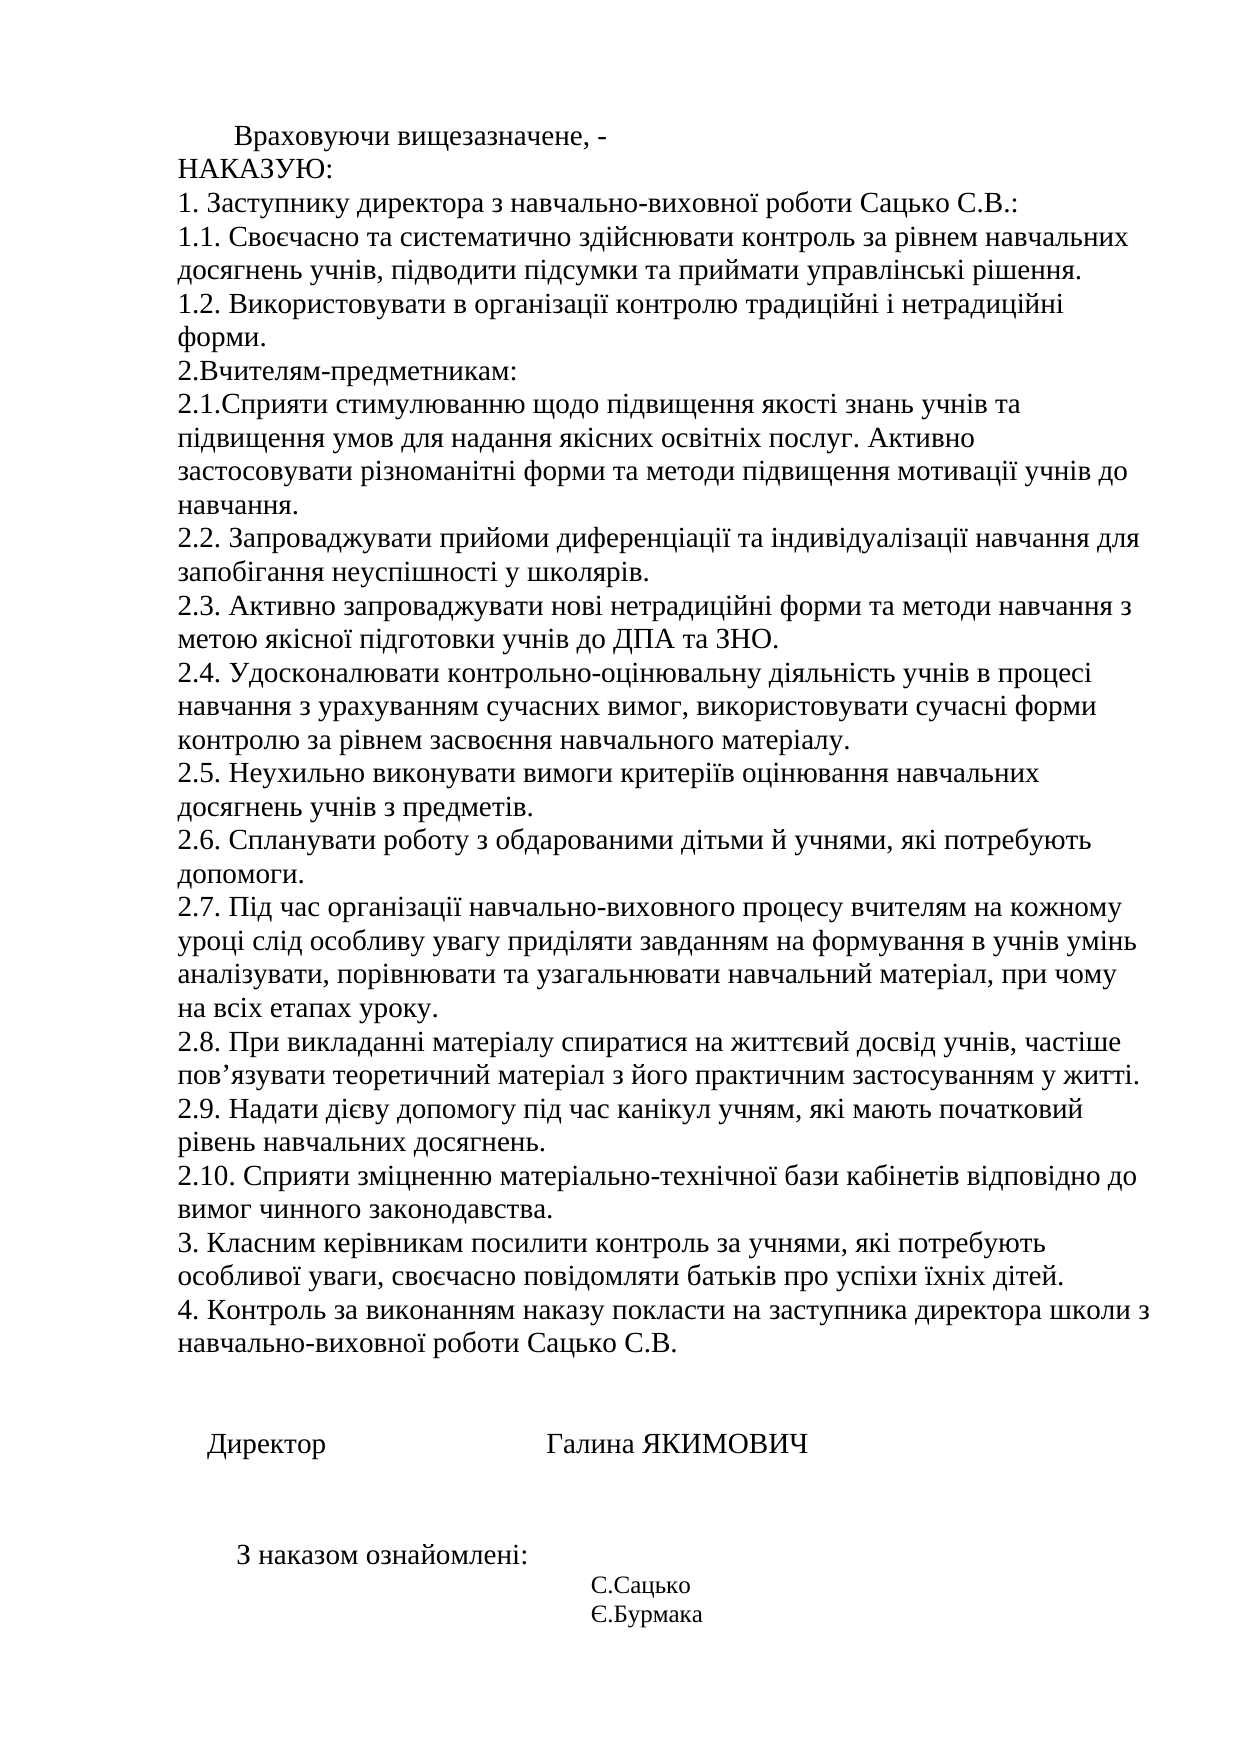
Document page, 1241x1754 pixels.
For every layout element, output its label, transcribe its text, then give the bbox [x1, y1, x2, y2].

text Директор Галина ЯКИМОВИЧ [177, 1426, 1152, 1460]
text Є.Бурмака [591, 1599, 1152, 1628]
text З наказом ознайомлені: [177, 1537, 1152, 1570]
text 2.6. Спланувати роботу з обдарованими дітьми й учнями, які потребують допомоги. [177, 822, 1152, 889]
text 2.3. Активно запроваджувати нові нетрадиційні форми та методи навчання з метою якісної підготовки учнів до ДПА та ЗНО. [177, 588, 1152, 655]
text НАКАЗУЮ: [177, 152, 1152, 185]
text 2.4. Удосконалювати контрольно-оцінювальну діяльність учнів в процесі навчання з урахуванням сучасних вимог, використовувати сучасні форми контролю за рівнем засвоєння навчального матеріалу. [177, 655, 1152, 755]
text 2.7. Під час організації навчально-виховного процесу вчителям на кожному уроці слід особливу увагу приділяти завданням на формування в учнів умінь аналізувати, порівнювати та узагальнювати навчальний матеріал, при чому на всіх етапах уроку. [177, 889, 1152, 1024]
text 1.2. Використовувати в організації контролю традиційні і нетрадиційні форми. [177, 286, 1152, 353]
text Враховуючи вищезазначене, - [177, 118, 1152, 152]
text 2.Вчителям-предметникам: [177, 353, 1152, 386]
text 2.5. Неухильно виконувати вимоги критеріїв оцінювання навчальних досягнень учнів з предметів. [177, 755, 1152, 822]
text 2.10. Сприяти зміцненню матеріально-технічної бази кабінетів відповідно до вимог чинного законодавства. [177, 1158, 1152, 1225]
text 1. Заступнику директора з навчально-виховної роботи Сацько С.В.: [177, 185, 1152, 219]
text 2.9. Надати дієву допомогу під час канікул учням, які мають початковий рівень навчальних досягнень. [177, 1091, 1152, 1158]
text С.Сацько [591, 1570, 1152, 1599]
text 3. Класним керівникам посилити контроль за учнями, які потребують особливої уваги, своєчасно повідомляти батьків про успіхи їхніх дітей. [177, 1225, 1152, 1292]
text 1.1. Своєчасно та систематично здійснювати контроль за рівнем навчальних досягнень учнів, підводити підсумки та приймати управлінські рішення. [177, 219, 1152, 286]
text 2.2. Запроваджувати прийоми диференціації та індивідуалізації навчання для запобігання неуспішності у школярів. [177, 521, 1152, 588]
text 4. Контроль за виконанням наказу покласти на заступника директора школи з навчально-виховної роботи Сацько С.В. [177, 1292, 1152, 1359]
text 2.1.Сприяти стимулюванню щодо підвищення якості знань учнів та підвищення умов для надання якісних освітніх послуг. Активно застосовувати різноманітні форми та методи підвищення мотивації учнів до навчання. [177, 386, 1152, 521]
text 2.8. При викладанні матеріалу спиратися на життєвий досвід учнів, частіше пов’язувати теоретичний матеріал з його практичним застосуванням у житті. [177, 1024, 1152, 1091]
